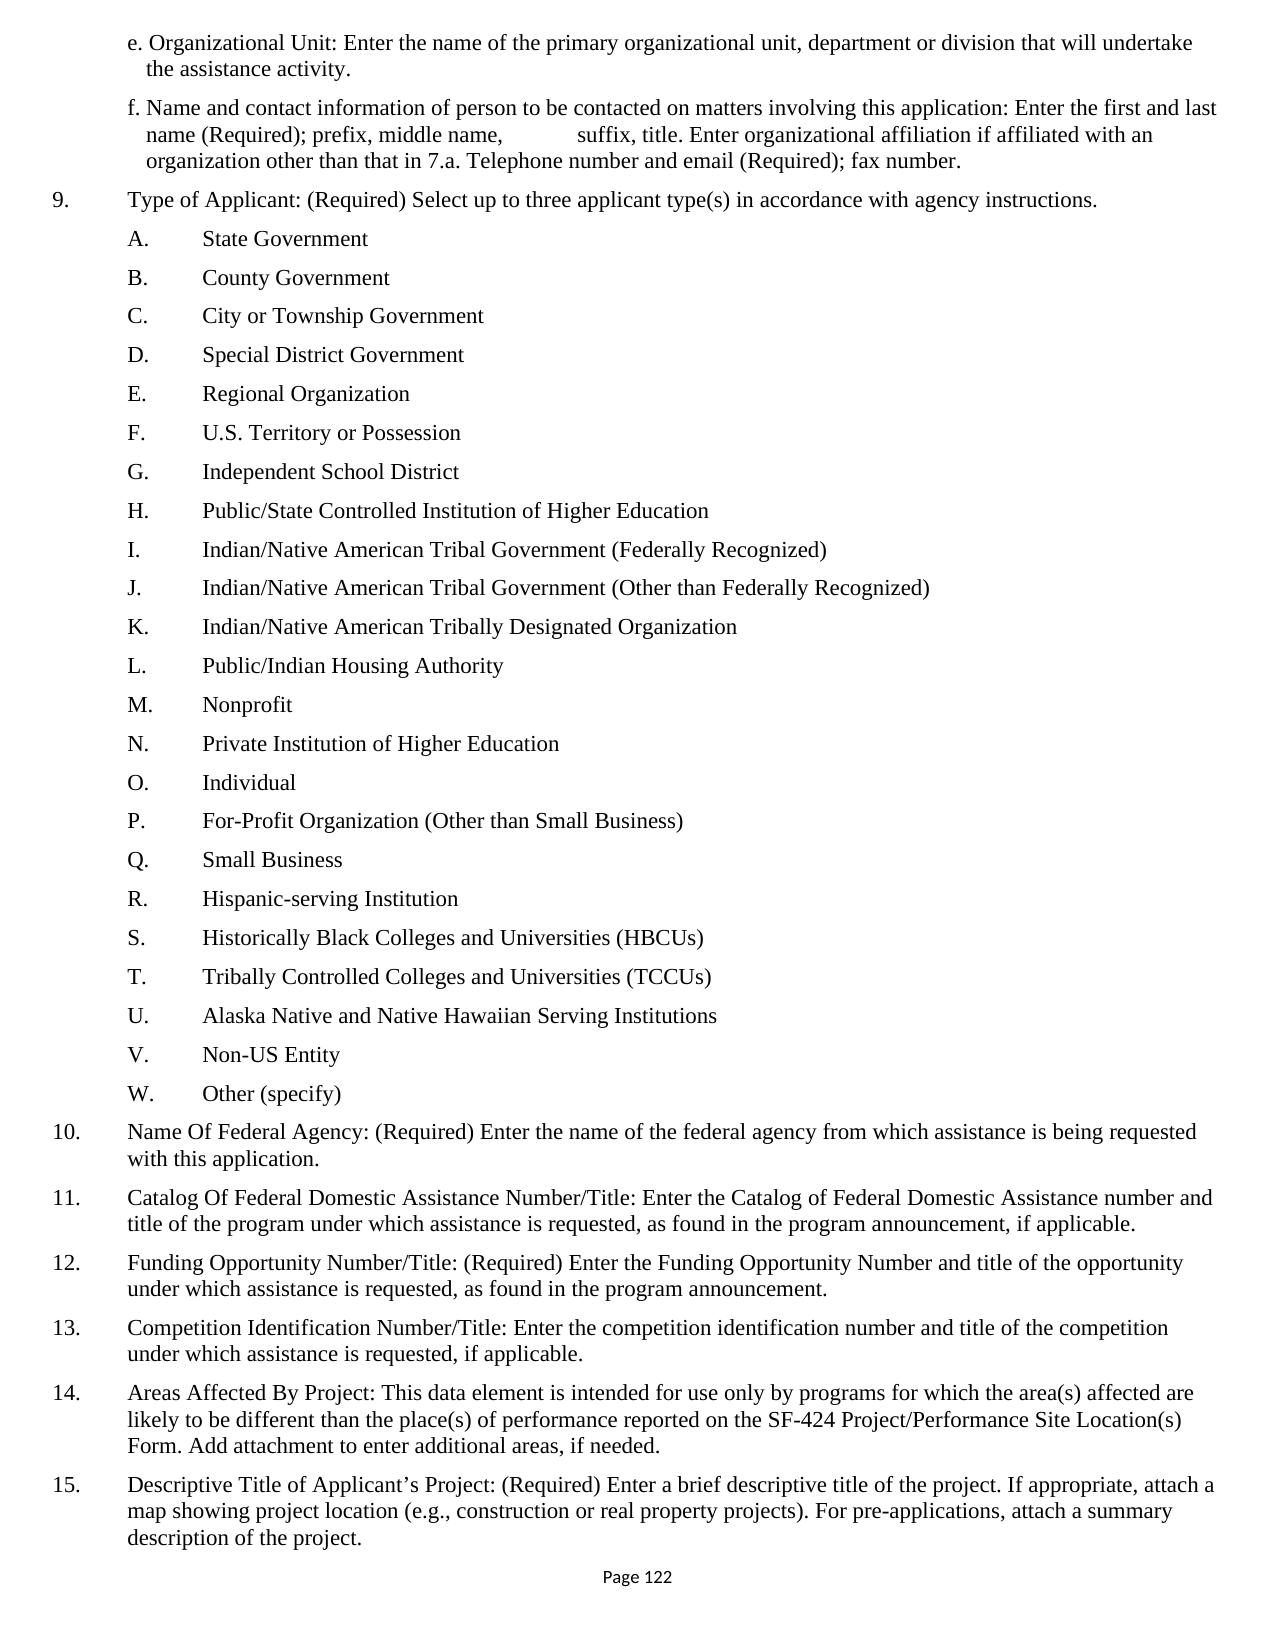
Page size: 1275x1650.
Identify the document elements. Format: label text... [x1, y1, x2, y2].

text 11. Catalog Of Federal Domestic Assistance Number/Title: Enter the Catalog of Federal Domestic Assistance number and title of the program under which assistance is requested, as found in the program announcement, if applicable. [52, 1184, 1223, 1236]
text 12. Funding Opportunity Number/Title: (Required) Enter the Funding Opportunity Number and title of the opportunity under which assistance is requested, as found in the program announcement. [52, 1249, 1223, 1302]
text M. Nonprofit [127, 691, 1223, 717]
text F. U.S. Territory or Possession [127, 419, 1223, 445]
text O. Individual [127, 769, 1223, 795]
text 10. Name Of Federal Agency: (Required) Enter the name of the federal agency from which assistance is being requested with this application. [52, 1118, 1223, 1171]
text E. Regional Organization [127, 380, 1223, 407]
text f. Name and contact information of person to be contacted on matters involving this application: Enter the first and last name (Required); prefix, middle name, suffix, title. Enter organizational affiliation if affiliated with an organization other than that in 7.a. Telephone number and email (Required); fax number. [127, 94, 1223, 173]
text A. State Government [127, 225, 1223, 251]
text P. For-Profit Organization (Other than Small Business) [127, 808, 1223, 834]
text D. Special District Government [127, 341, 1223, 368]
text W. Other (specify) [127, 1079, 1223, 1106]
text L. Public/Indian Housing Authority [127, 652, 1223, 678]
text Q. Small Business [127, 846, 1223, 873]
text H. Public/State Controlled Institution of Higher Education [127, 497, 1223, 523]
text J. Indian/Native American Tribal Government (Other than Federally Recognized) [127, 574, 1223, 601]
text 14. Areas Affected By Project: This data element is intended for use only by programs for which the area(s) affected are likely to be different than the place(s) of performance reported on the SF-424 Project/Performance Site Location(s) Form. Add attachment to enter additional areas, if needed. [52, 1379, 1223, 1458]
text 15. Descriptive Title of Applicant’s Project: (Required) Enter a brief descriptive title of the project. If appropriate, attach a map showing project location (e.g., construction or real property projects). For pre-applications, attach a summary description of the project. [52, 1471, 1223, 1550]
text R. Hispanic-serving Institution [127, 885, 1223, 912]
text I. Indian/Native American Tribal Government (Federally Recognized) [127, 536, 1223, 562]
text 13. Competition Identification Number/Title: Enter the competition identification number and title of the competition under which assistance is requested, if applicable. [52, 1314, 1223, 1367]
text B. County Government [127, 264, 1223, 290]
text G. Independent School District [127, 458, 1223, 484]
text T. Tribally Controlled Colleges and Universities (TCCUs) [127, 963, 1223, 989]
text N. Private Institution of Higher Education [127, 730, 1223, 756]
text 9. Type of Applicant: (Required) Select up to three applicant type(s) in accordance with agency instructions. [52, 186, 1223, 212]
text e. Organizational Unit: Enter the name of the primary organizational unit, department or division that will undertake the assistance activity. [127, 29, 1223, 82]
text S. Historically Black Colleges and Universities (HBCUs) [127, 924, 1223, 951]
text U. Alaska Native and Native Hawaiian Serving Institutions [127, 1002, 1223, 1028]
text K. Indian/Native American Tribally Designated Organization [127, 613, 1223, 640]
text V. Non-US Entity [127, 1041, 1223, 1067]
text C. City or Township Government [127, 302, 1223, 329]
